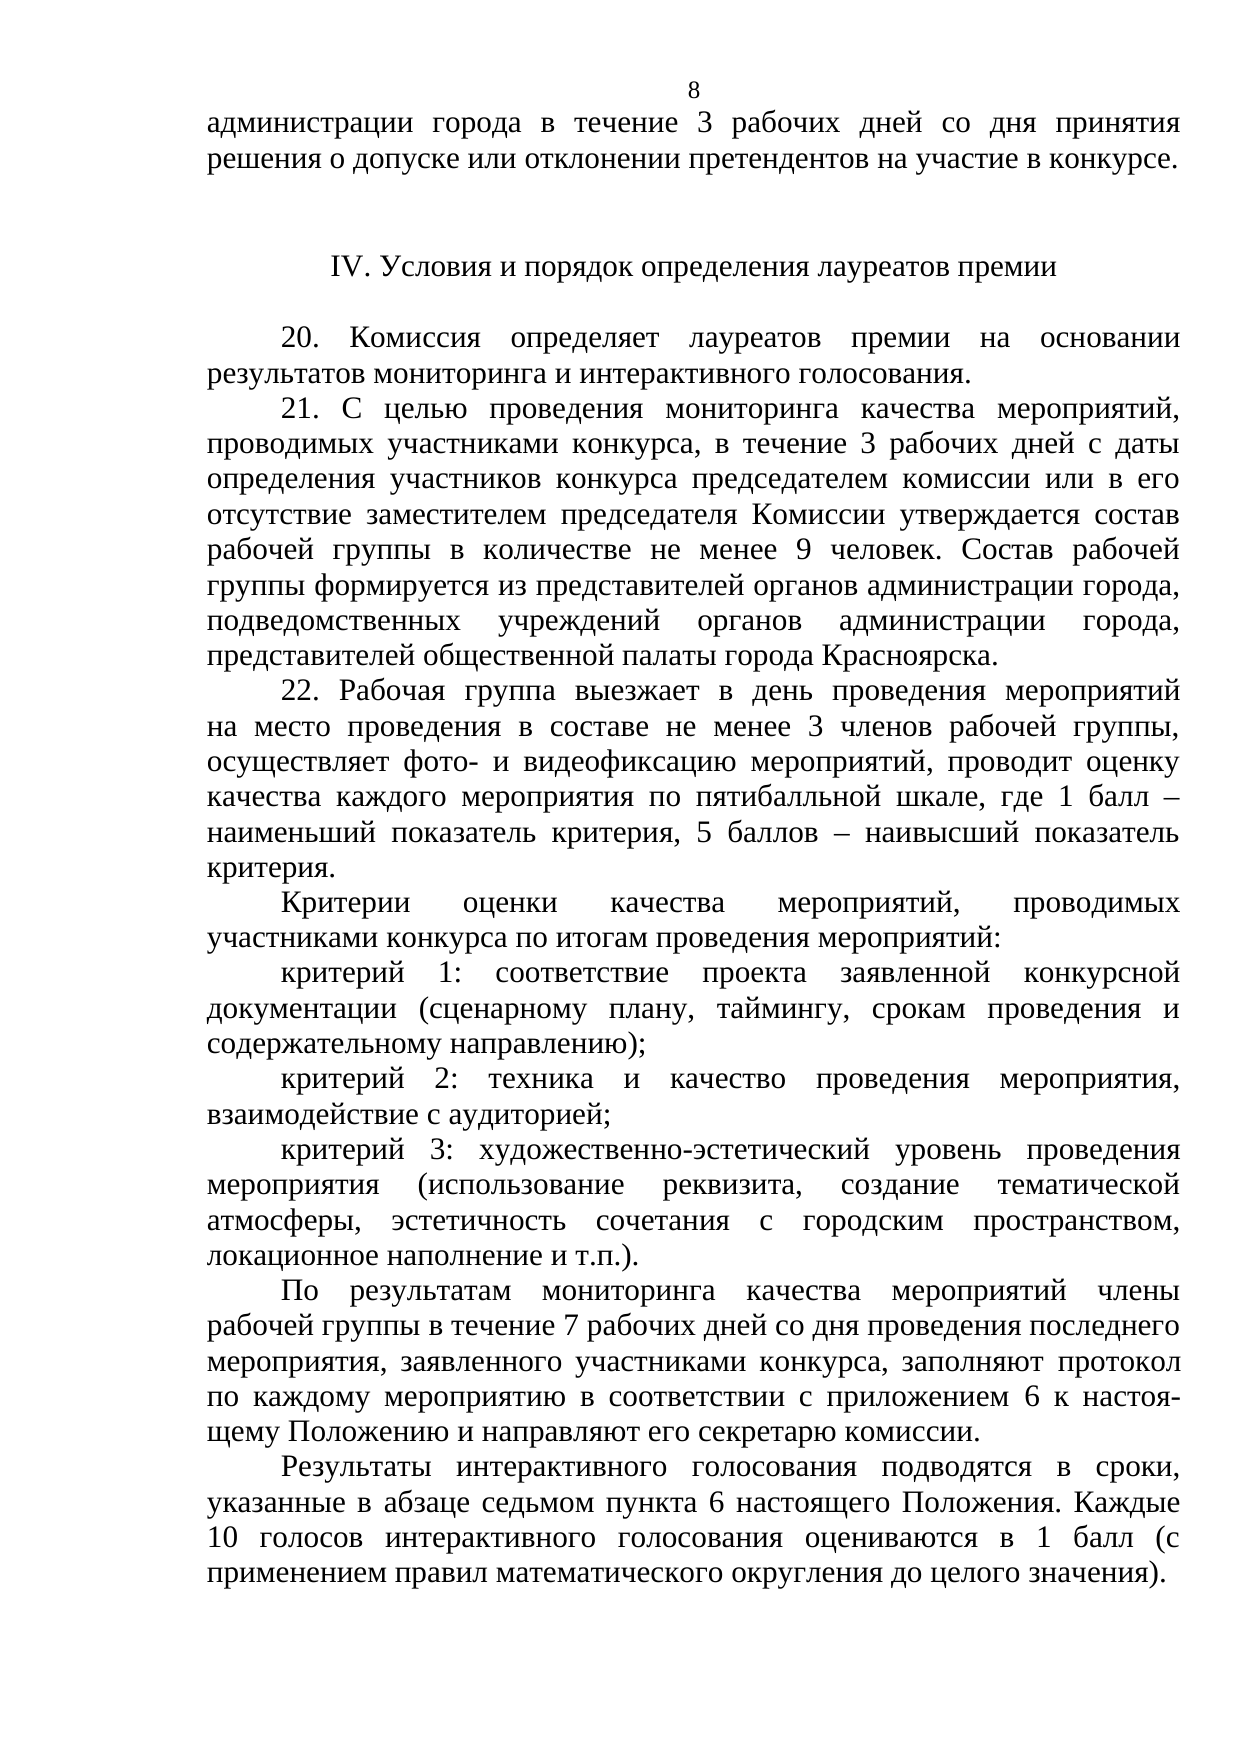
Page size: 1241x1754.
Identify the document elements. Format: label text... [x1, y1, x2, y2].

text Критерии оценки качества мероприятий, проводимых участниками конкурса по итогам проведения мероприятий: [207, 884, 1181, 954]
title IV. Условия и порядок определения лауреатов премии [207, 247, 1181, 283]
text 21. С целью проведения мониторинга качества мероприятий, проводимых участниками конкурса, в течение 3 рабочих дней с даты определения участников конкурса председателем комиссии или в его отсутствие заместителем председателя Комиссии утверждается состав рабочей группы в количестве не менее 9 человек. Состав рабочей группы формируется из представителей органов администрации города, подведомственных учреждений органов администрации города, представителей общественной палаты города Красноярска. [207, 390, 1181, 672]
text критерий 3: художественно-эстетический уровень проведения мероприятия (использование реквизита, создание тематической атмосферы, эстетичность сочетания с городским пространством, локационное наполнение и т.п.). [207, 1131, 1181, 1272]
text критерий 1: соответствие проекта заявленной конкурсной документации (сценарному плану, таймингу, срокам проведения и содержательному направлению); [207, 954, 1181, 1060]
text 20. Комиссия определяет лауреатов премии на основании результатов мониторинга и интерактивного голосования. [207, 319, 1181, 390]
text 22. Рабочая группа выезжает в день проведения мероприятий на место проведения в составе не менее 3 членов рабочей группы, осуществляет фото- и видеофиксацию мероприятий, проводит оценку качества каждого мероприятия по пятибалльной шкале, где 1 балл – наименьший показатель критерия, 5 баллов – наивысший показатель критерия. [207, 672, 1181, 884]
text По результатам мониторинга качества мероприятий члены рабочей группы в течение 7 рабочих дней со дня проведения последнего мероприятия, заявленного участниками конкурса, заполняют протокол по каждому мероприятию в соответствии с приложением 6 к настоя-щему Положению и направляют его секретарю комиссии. [207, 1272, 1181, 1448]
text критерий 2: техника и качество проведения мероприятия, взаимодействие с аудиторией; [207, 1060, 1181, 1131]
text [207, 104, 1181, 176]
text Результаты интерактивного голосования подводятся в сроки, указанные в абзаце седьмом пункта 6 настоящего Положения. Каждые 10 голосов интерактивного голосования оцениваются в 1 балл (с применением правил математического округления до целого значения). [207, 1448, 1181, 1590]
